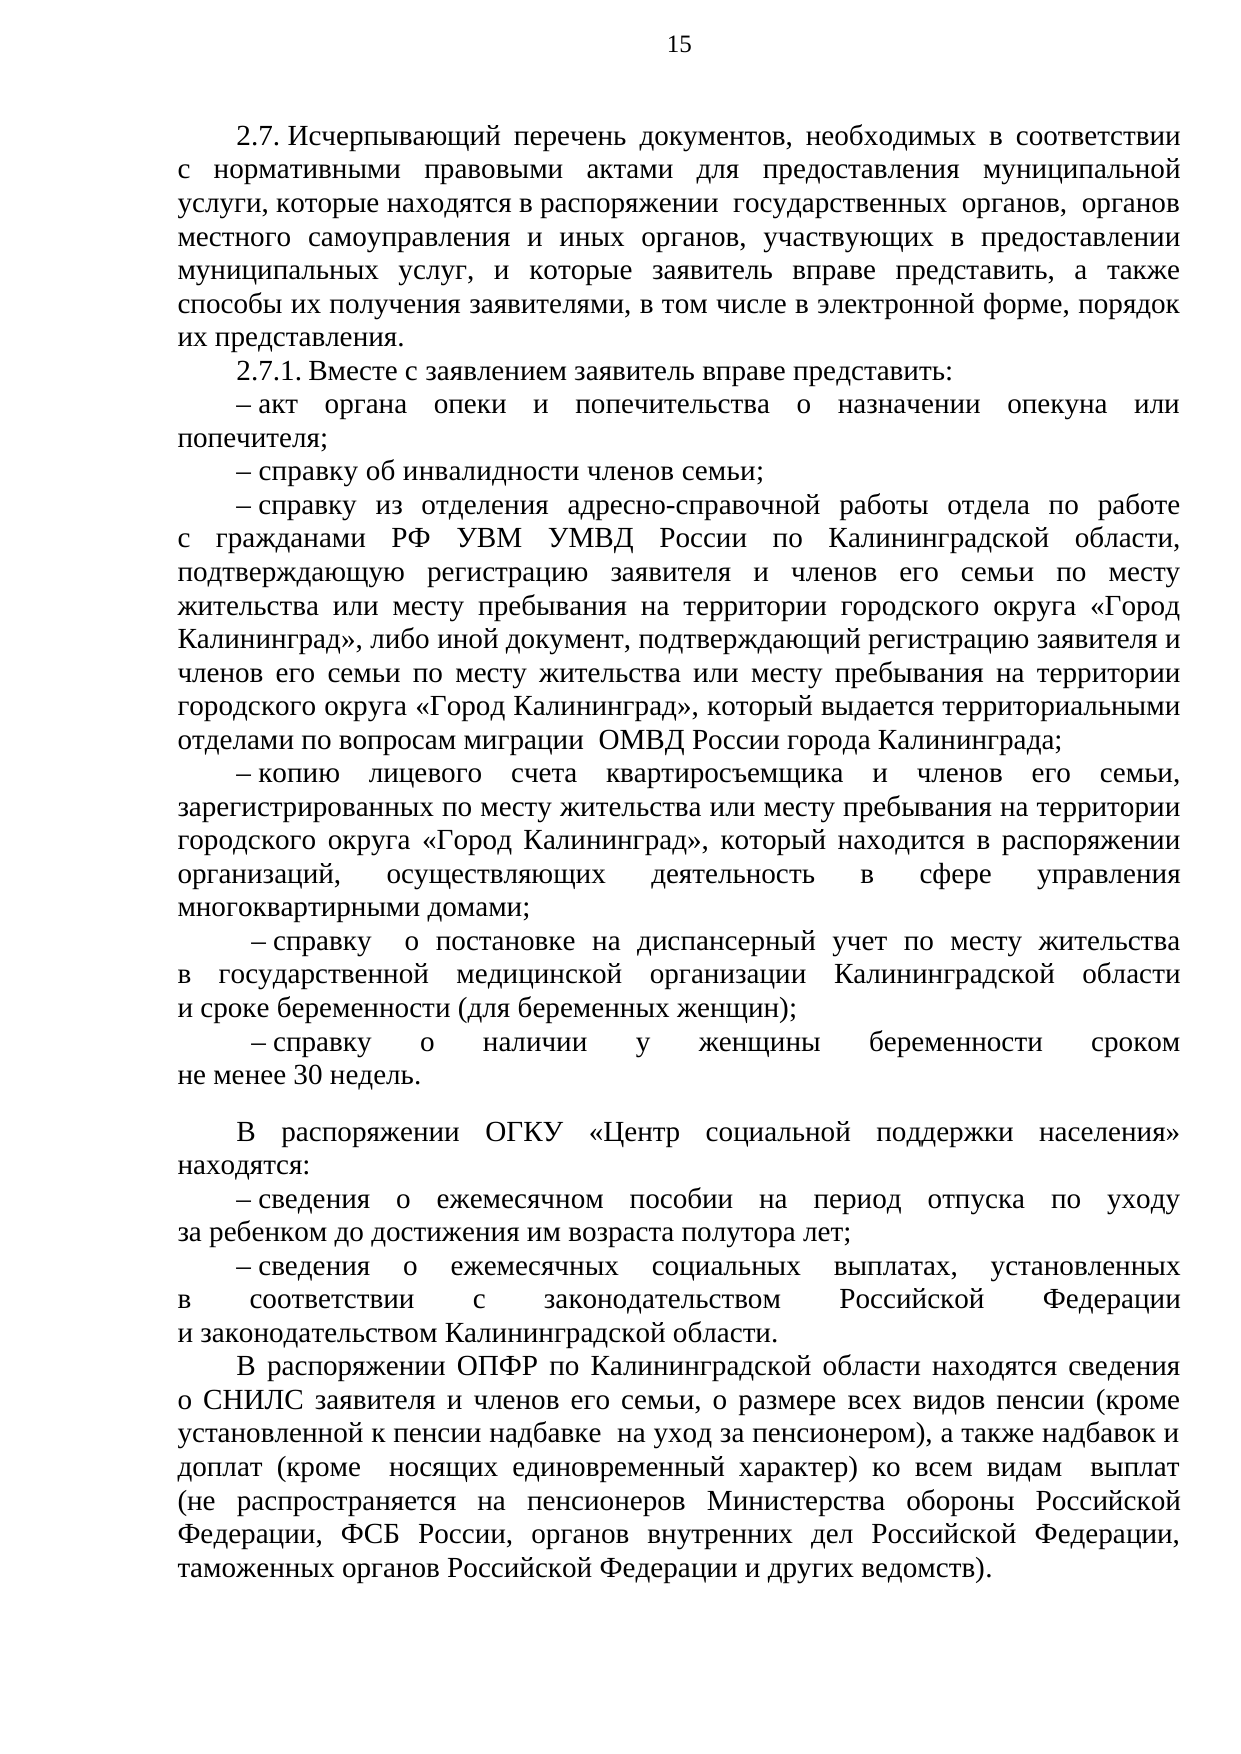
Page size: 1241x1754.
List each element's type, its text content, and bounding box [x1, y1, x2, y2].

text – копию лицевого счета квартиросъемщика и членов его семьи, зарегистрированных по месту жительства или месту пребывания на территории городского округа «Город Калининград», который находится в распоряжении организаций, осуществляющих деятельность в сфере управления многоквартирными домами; [177, 755, 1181, 923]
text В распоряжении ОГКУ «Центр социальной поддержки населения» находятся: [177, 1114, 1181, 1181]
text – акт органа опеки и попечительства о назначении опекуна или попечителя; [177, 386, 1181, 453]
text 2.7.1. Вместе с заявлением заявитель вправе представить: [177, 353, 1181, 386]
text – справку об инвалидности членов семьи; [177, 453, 1181, 487]
text – справку из отделения адресно-справочной работы отдела по работе с гражданами РФ УВМ УМВД России по Калининградской области, подтверждающую регистрацию заявителя и членов его семьи по месту жительства или месту пребывания на территории городского округа «Город Калининград», либо иной документ, подтверждающий регистрацию заявителя и членов его семьи по месту жительства или месту пребывания на территории городского округа «Город Калининград», который выдается территориальными отделами по вопросам миграции ОМВД России города Калининграда; [177, 487, 1181, 755]
text – сведения о ежемесячном пособии на период отпуска по уходу за ребенком до достижения им возраста полутора лет; [177, 1181, 1181, 1248]
text местного самоуправления и иных органов, участвующих в предоставлении муниципальных услуг, и которые заявитель вправе представить, а также способы их получения заявителями, в том числе в электронной форме, порядок их представления. [177, 219, 1181, 353]
text 2.7. Исчерпывающий перечень документов, необходимых в соответствии с нормативными правовыми актами для предоставления муниципальной услуги, которые находятся в распоряжении государственных органов, органов [177, 118, 1181, 219]
text – справку о постановке на диспансерный учет по месту жительства в государственной медицинской организации Калининградской области и сроке беременности (для беременных женщин); [177, 923, 1181, 1024]
text – сведения о ежемесячных социальных выплатах, установленных в соответствии с законодательством Российской Федерации и законодательством Калининградской области. [177, 1248, 1181, 1348]
text В распоряжении ОПФР по Калининградской области находятся сведения о СНИЛС заявителя и членов его семьи, о размере всех видов пенсии (кроме установленной к пенсии надбавке на уход за пенсионером), а также надбавок и доплат (кроме носящих единовременный характер) ко всем видам выплат (не распространяется на пенсионеров Министерства обороны Российской Федерации, ФСБ России, органов внутренних дел Российской Федерации, таможенных органов Российской Федерации и других ведомств). [177, 1348, 1181, 1583]
text – справку о наличии у женщины беременности сроком не менее 30 недель. [177, 1024, 1181, 1091]
